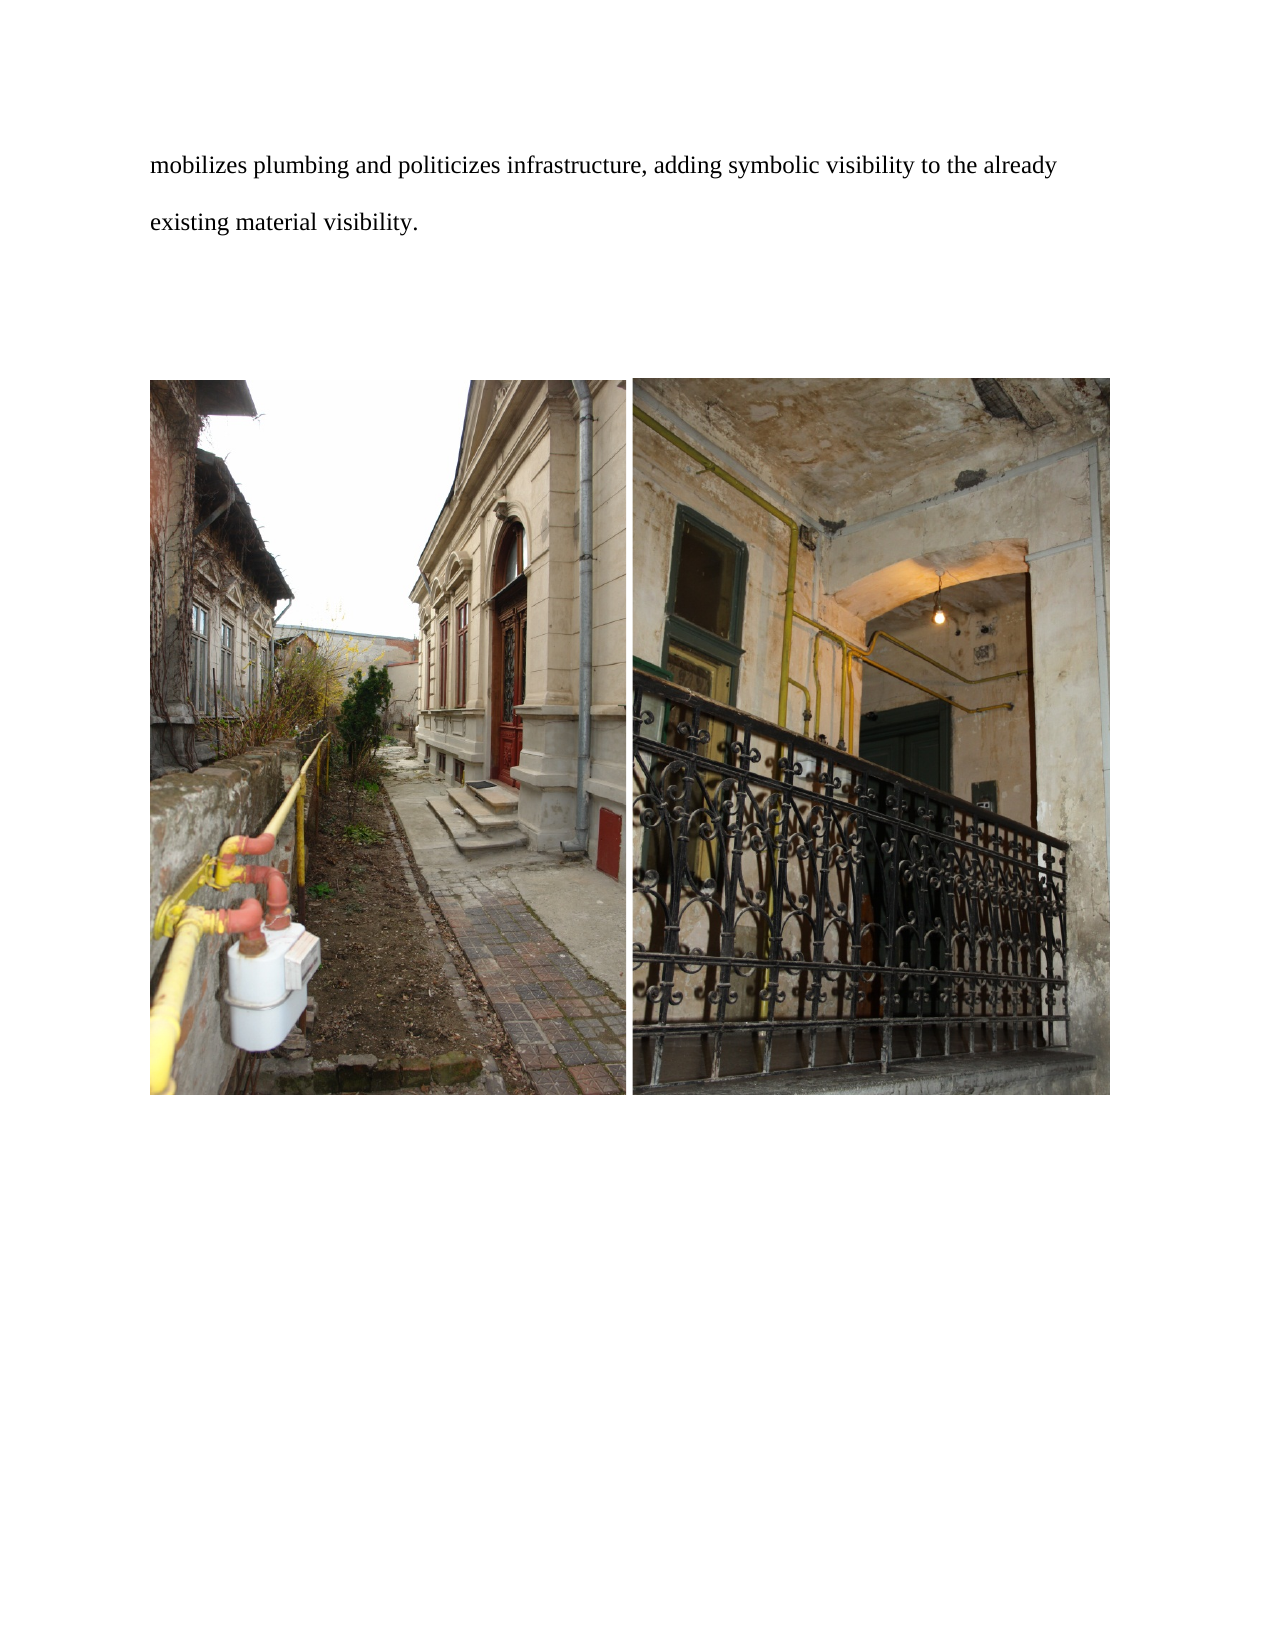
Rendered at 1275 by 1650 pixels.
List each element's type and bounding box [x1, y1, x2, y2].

picture [632, 378, 1110, 1095]
picture [150, 380, 627, 1095]
text [150, 150, 1125, 236]
